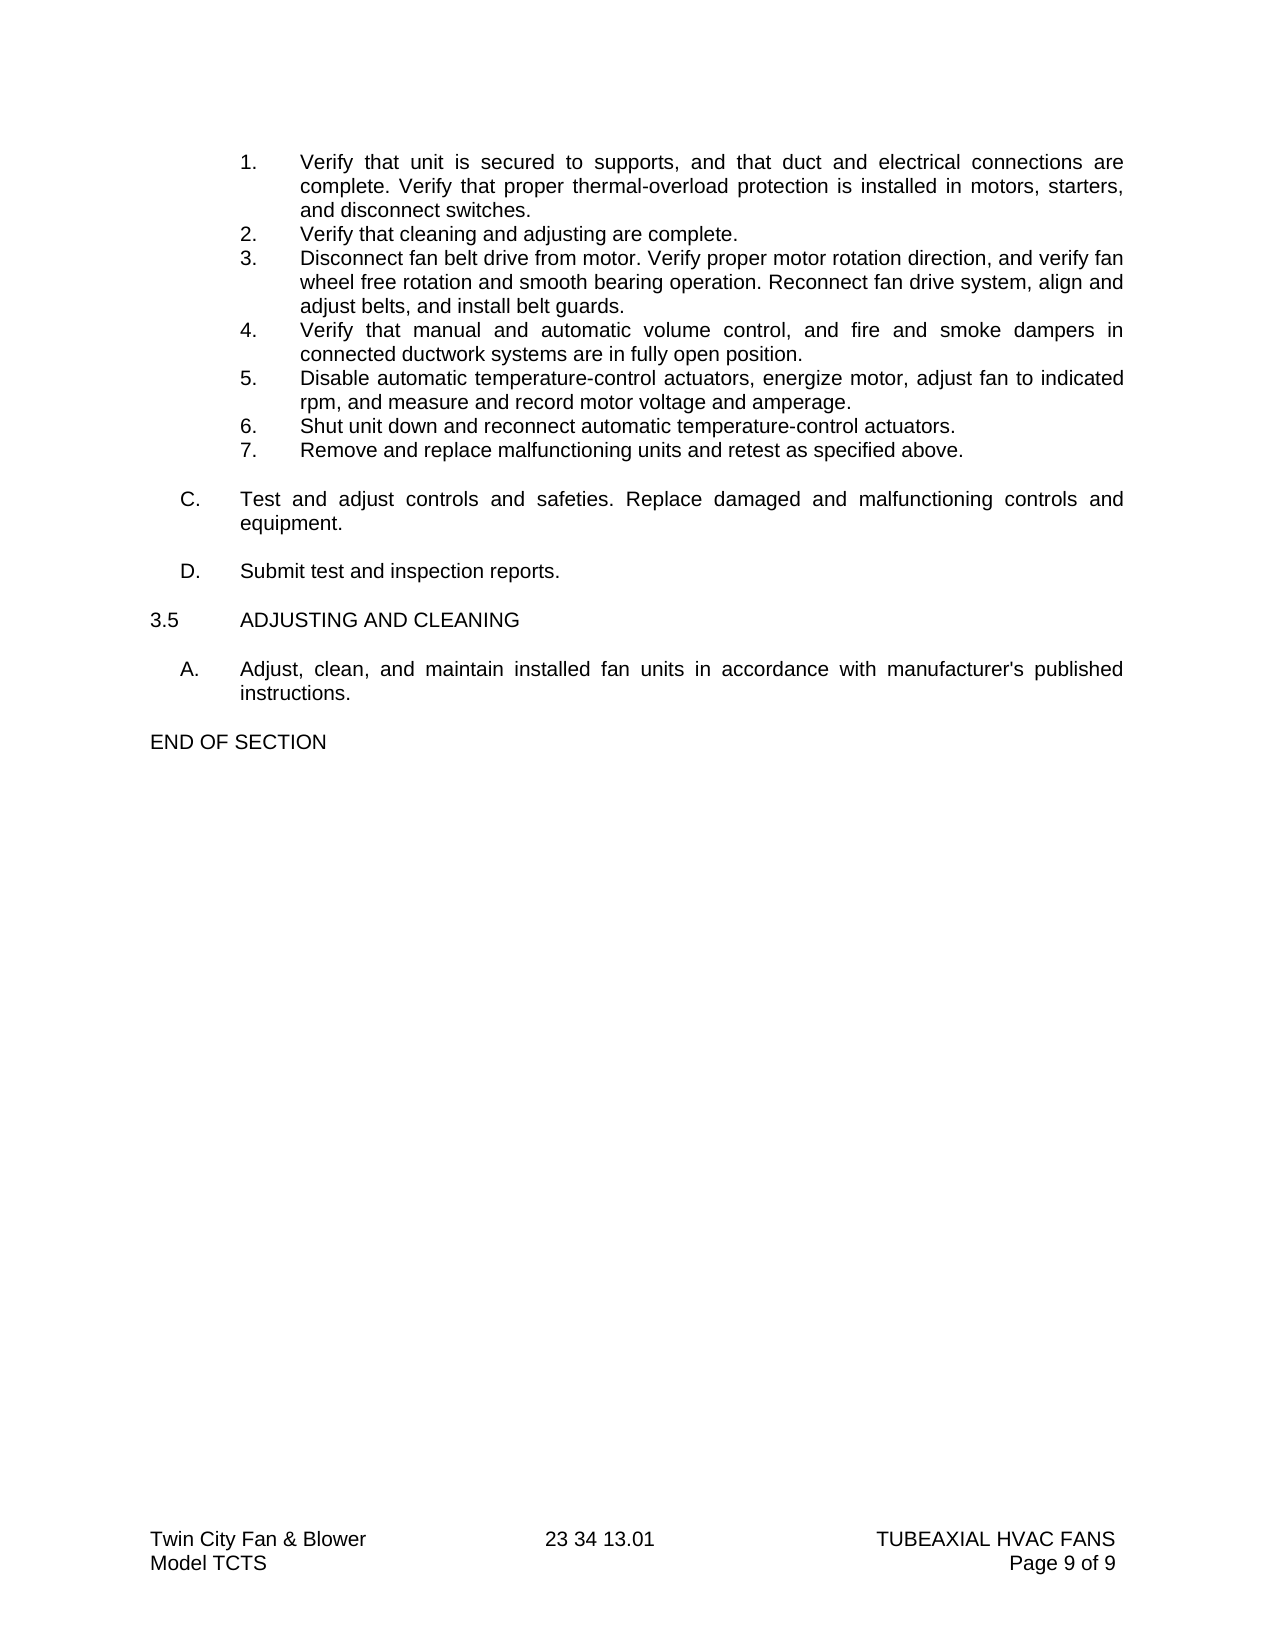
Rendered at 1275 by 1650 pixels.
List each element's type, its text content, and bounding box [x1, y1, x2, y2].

text Verify that unit is secured to supports, and that duct and electrical connections are complete. Verify that proper thermal-overload protection is installed in motors, starters, and disconnect switches. [240, 150, 1125, 222]
text Verify that manual and automatic volume control, and fire and smoke dampers in connected ductwork systems are in fully open position. [240, 318, 1125, 366]
text Verify that cleaning and adjusting are complete. [240, 222, 1125, 246]
text Submit test and inspection reports. [180, 559, 1125, 583]
text Disable automatic temperature-control actuators, energize motor, adjust fan to indicated rpm, and measure and record motor voltage and amperage. [240, 366, 1125, 413]
text Adjust, clean, and maintain installed fan units in accordance with manufacturer's published instructions. [180, 657, 1125, 705]
text Remove and replace malfunctioning units and retest as specified above. [240, 437, 1125, 461]
text END OF SECTION [150, 730, 1125, 754]
text Test and adjust controls and safeties. Replace damaged and malfunctioning controls and equipment. [180, 486, 1125, 534]
text Disconnect fan belt drive from motor. Verify proper motor rotation direction, and verify fan wheel free rotation and smooth bearing operation. Reconnect fan drive system, align and adjust belts, and install belt guards. [240, 246, 1125, 318]
text Shut unit down and reconnect automatic temperature-control actuators. [240, 413, 1125, 437]
text ADJUSTING AND CLEANING [150, 608, 1125, 632]
